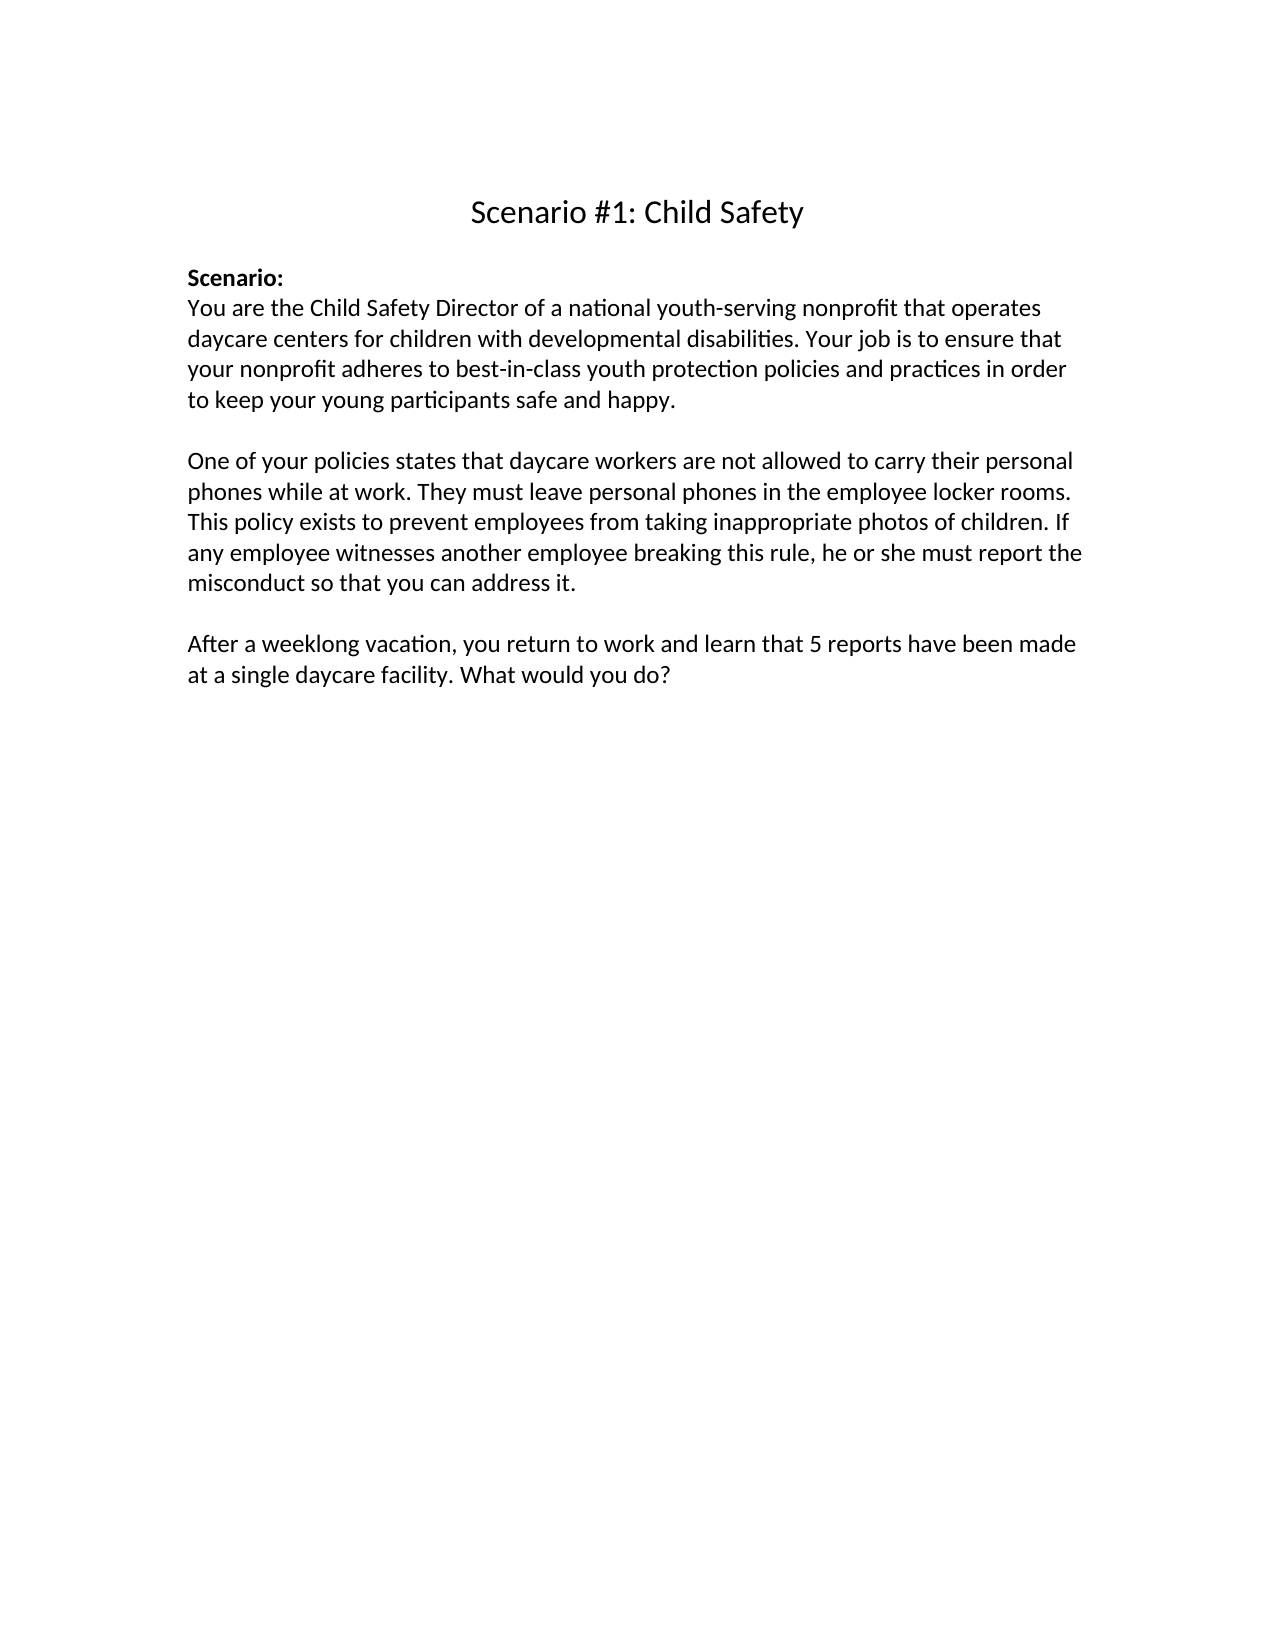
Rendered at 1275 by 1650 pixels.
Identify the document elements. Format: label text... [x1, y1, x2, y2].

text Scenario: [187, 262, 1087, 292]
text After a weeklong vacation, you return to work and learn that 5 reports have been made at a single daycare facility. What would you do? [187, 628, 1087, 689]
text You are the Child Safety Director of a national youth-serving nonprofit that operates daycare centers for children with developmental disabilities. Your job is to ensure that your nonprofit adheres to best-in-class youth protection policies and practices in order to keep your young participants safe and happy. [187, 292, 1087, 414]
text One of your policies states that daycare workers are not allowed to carry their personal phones while at work. They must leave personal phones in the employee locker rooms. This policy exists to prevent employees from taking inappropriate photos of children. If any employee witnesses another employee breaking this rule, he or she must report the misconduct so that you can address it. [187, 445, 1087, 598]
text Scenario #1: Child Safety [187, 191, 1087, 231]
